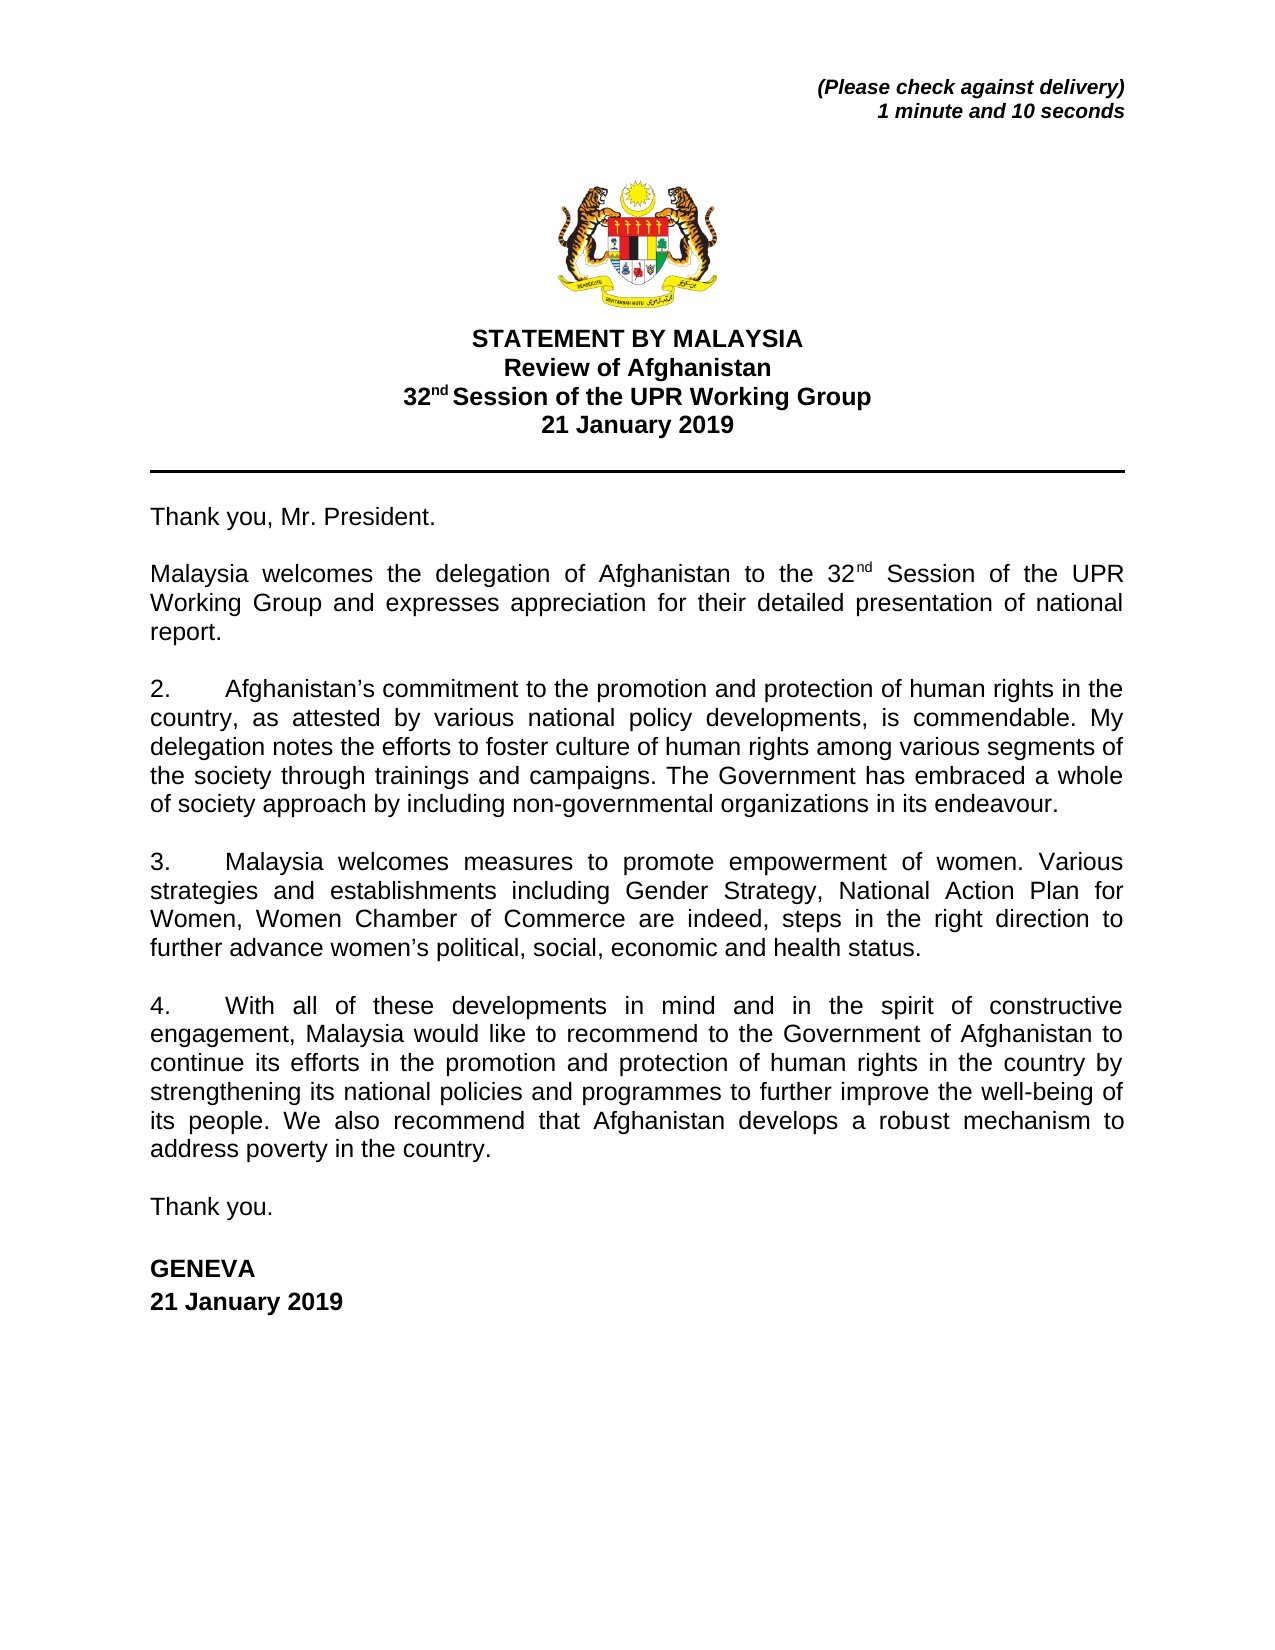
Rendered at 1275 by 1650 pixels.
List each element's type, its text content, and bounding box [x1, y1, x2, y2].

text Thank you. [150, 1192, 1125, 1221]
text 21 January 2019 [150, 410, 1125, 439]
list Malaysia welcomes measures to promote empowerment of women. Various strategies and establishments including Gender Strategy, National Action Plan for Women, Women Chamber of Commerce are indeed, steps in the right direction to further advance women’s political, social, economic and health status. [150, 847, 1125, 962]
text Malaysia welcomes the delegation of Afghanistan to the 32nd Session of the UPR Working Group and expresses appreciation for their detailed presentation of national report. [150, 559, 1125, 646]
list With all of these developments in mind and in the spirit of constructive engagement, Malaysia would like to recommend to the Government of Afghanistan to continue its efforts in the promotion and protection of human rights in the country by strengthening its national policies and programmes to further improve the well-being of its people. We also recommend that Afghanistan develops a robust mechanism to address poverty in the country. [150, 991, 1125, 1163]
picture [558, 180, 717, 308]
text GENEVA 21 January 2019 [150, 1254, 1125, 1315]
text Thank you, Mr. President. [150, 502, 1125, 531]
list Afghanistan’s commitment to the promotion and protection of human rights in the country, as attested by various national policy developments, is commendable. My delegation notes the efforts to foster culture of human rights among various segments of the society through trainings and campaigns. The Government has embraced a whole of society approach by including non-governmental organizations in its endeavour. [150, 674, 1125, 818]
text 32nd Session of the UPR Working Group [150, 382, 1125, 410]
text STATEMENT BY MALAYSIA [150, 324, 1125, 353]
text Review of Afghanistan [150, 353, 1125, 382]
